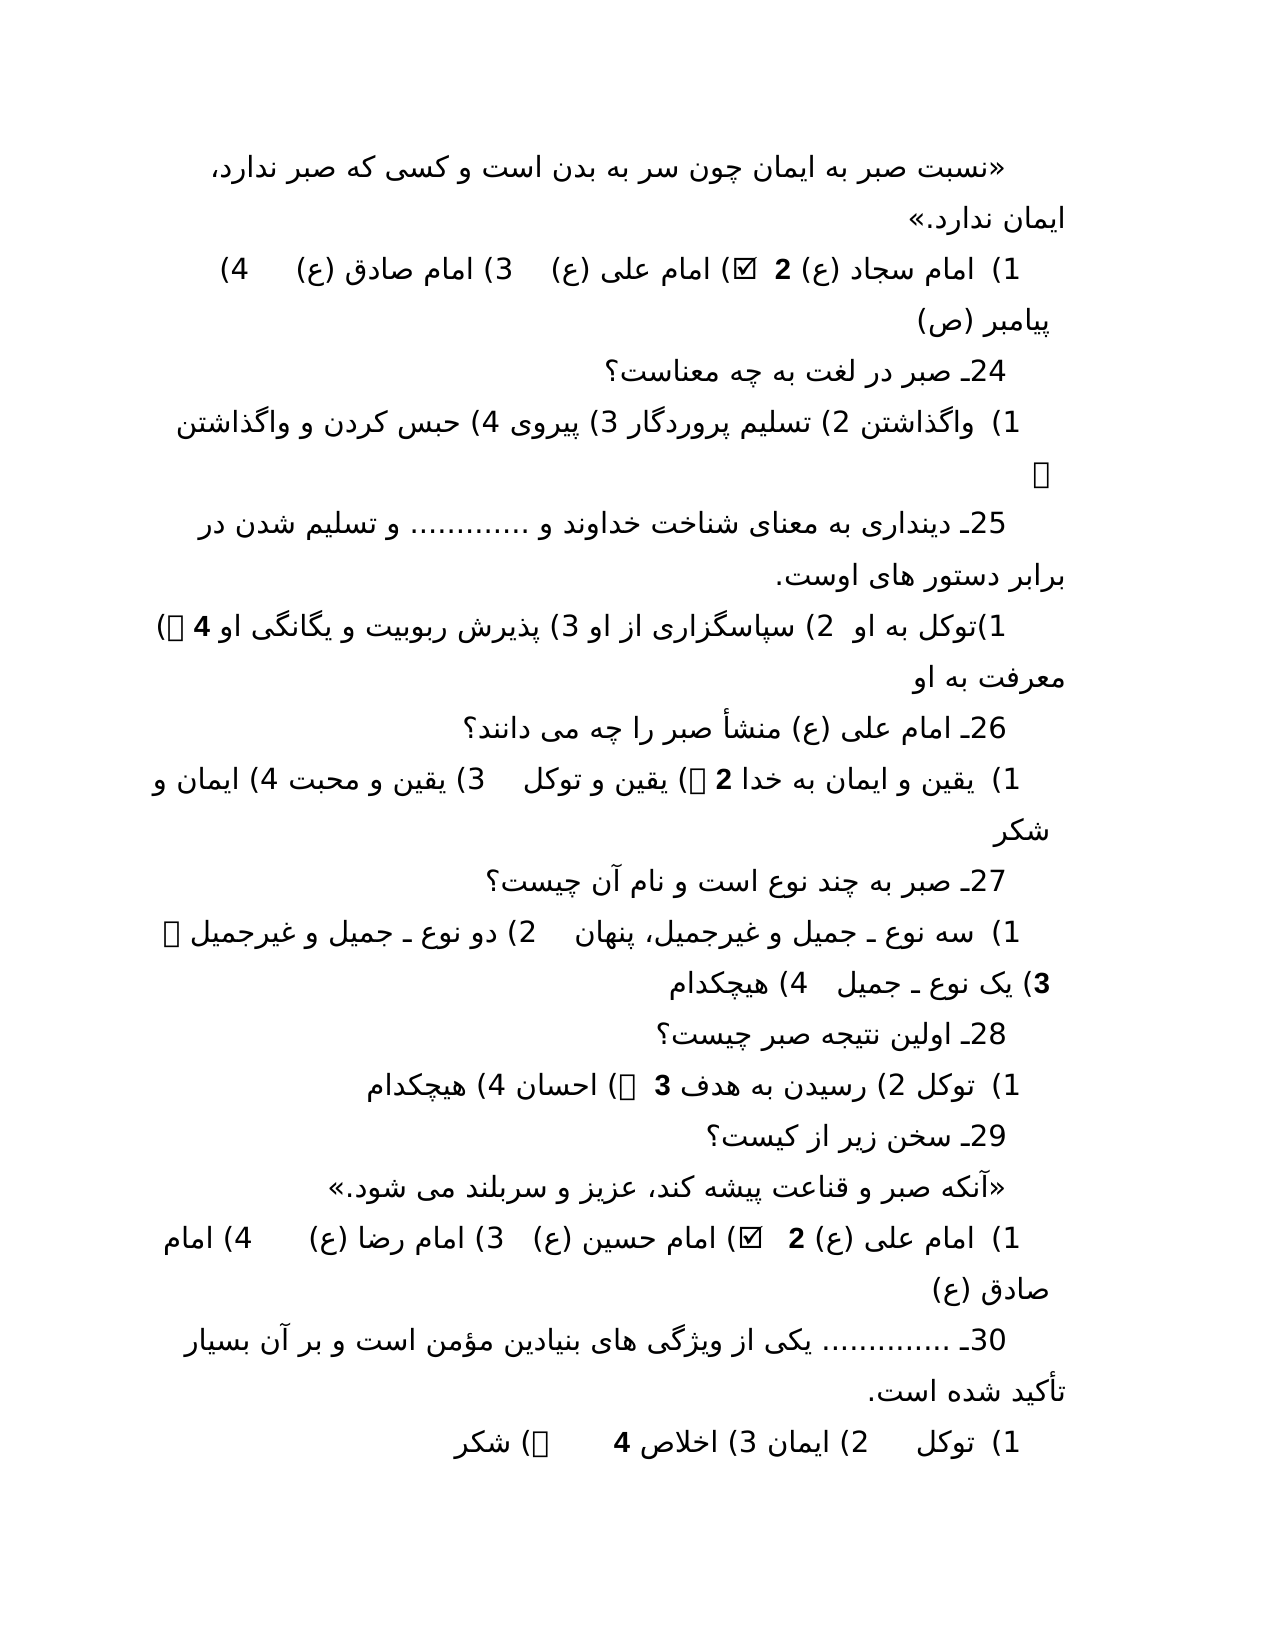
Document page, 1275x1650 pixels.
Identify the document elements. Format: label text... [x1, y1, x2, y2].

text 30ـ .............. یکی از ویژگی های بنیادین مؤمن است و بر آن بسیار تأکید شده است. [150, 1324, 1066, 1408]
text 29ـ سخن زیر از کیست؟ [150, 1119, 1066, 1153]
list امام سجاد (ع) 2) امام علی (ع) 3) امام صادق (ع) 4) پیامبر (ص) [150, 252, 1050, 337]
text 1)توکل به او 2) سپاسگزاری از او 3) پذیرش ربوبیت و یگانگی او 4) معرفت به او [150, 609, 1066, 694]
text 28ـ اولین نتیجه صبر چیست؟ [150, 1017, 1066, 1051]
text «آنکه صبر و قناعت پیشه کند، عزیز و سربلند می شود.» [150, 1171, 1066, 1204]
text «نسبت صبر به ایمان چون سر به بدن است و کسی که صبر ندارد، ایمان ندارد.» [150, 150, 1066, 235]
text 27ـ صبر به چند نوع است و نام آن چیست؟ [150, 864, 1066, 898]
list واگذاشتن 2) تسلیم پروردگار 3) پیروی 4) حبس کردن و واگذاشتن [150, 405, 1050, 490]
text 24ـ صبر در لغت به چه معناست؟ [150, 354, 1066, 388]
list توکل 2) ایمان 3) اخلاص 4) شکر [150, 1426, 1050, 1460]
list امام علی (ع) 2) امام حسین (ع) 3) امام رضا (ع) 4) امام صادق (ع) [150, 1221, 1050, 1307]
text 25ـ دینداری به معنای شناخت خداوند و ............. و تسلیم شدن در برابر دستور های اوست. [150, 507, 1066, 592]
list سه نوع ـ جمیل و غیرجمیل، پنهان 2) دو نوع ـ جمیل و غیرجمیل 3) یک نوع ـ جمیل 4) هیچکدام [150, 915, 1050, 1000]
list توکل 2) رسیدن به هدف 3) احسان 4) هیچکدام [150, 1068, 1050, 1102]
list یقین و ایمان به خدا 2) یقین و توکل 3) یقین و محبت 4) ایمان و شکر [150, 762, 1050, 847]
text 26ـ امام علی (ع) منشأ صبر را چه می دانند؟ [150, 711, 1066, 745]
